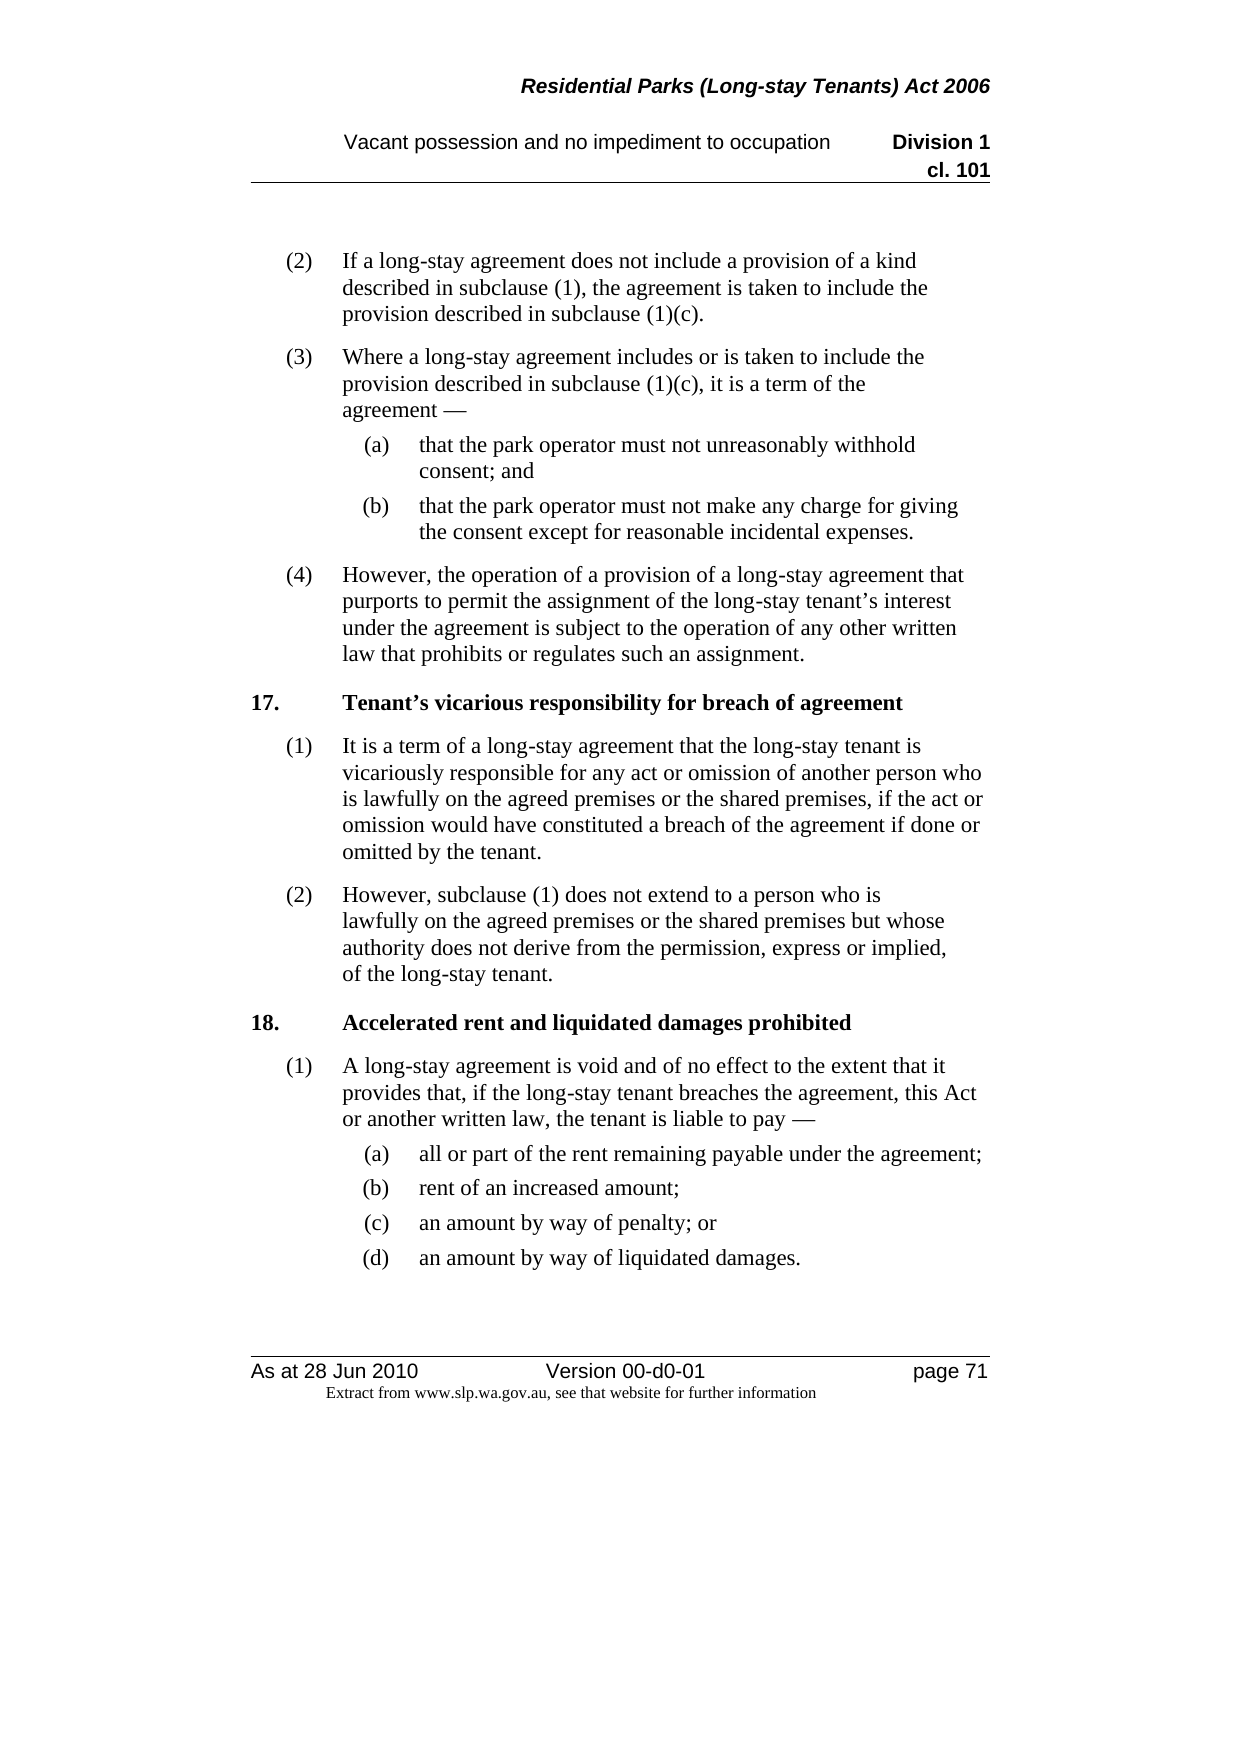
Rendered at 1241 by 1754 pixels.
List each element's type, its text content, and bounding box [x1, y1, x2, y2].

text (b) rent of an increased amount; [251, 1174, 990, 1201]
text (2) However, subclause (1) does not extend to a person who is lawfully on the agreed premises or the shared premises but whose authority does not derive from the permission, express or implied, of the long-stay tenant. [251, 881, 960, 986]
text (d) an amount by way of liquidated damages. [251, 1244, 990, 1270]
text (4) However, the operation of a provision of a long-stay agreement that purports to permit the assignment of the long-stay tenant’s interest under the agreement is subject to the operation of any other written law that prohibits or regulates such an assignment. [251, 561, 990, 666]
subtitle 17. Tenant’s vicarious responsibility for breach of agreement [251, 689, 990, 716]
text (a) that the park operator must not unreasonably withhold consent; and [251, 431, 990, 483]
subtitle 18. Accelerated rent and liquidated damages prohibited [251, 1009, 990, 1036]
text (a) all or part of the rent remaining payable under the agreement; [251, 1139, 990, 1166]
text (1) A long-stay agreement is void and of no effect to the extent that it provides that, if the long-stay tenant breaches the agreement, this Act or another written law, the tenant is liable to pay — [251, 1052, 990, 1131]
text (2) If a long-stay agreement does not include a provision of a kind described in subclause (1), the agreement is taken to include the provision described in subclause (1)(c). [251, 247, 990, 327]
text (b) that the park operator must not make any charge for giving the consent except for reasonable incidental expenses. [251, 492, 990, 544]
text (3) Where a long-stay agreement includes or is taken to include the provision described in subclause (1)(c), it is a term of the agreement — [251, 343, 990, 422]
text (c) an amount by way of penalty; or [251, 1209, 990, 1235]
text (1) It is a term of a long-stay agreement that the long-stay tenant is vicariously responsible for any act or omission of another person who is lawfully on the agreed premises or the shared premises, if the act or omission would have constituted a breach of the agreement if done or omitted by the tenant. [251, 732, 990, 864]
